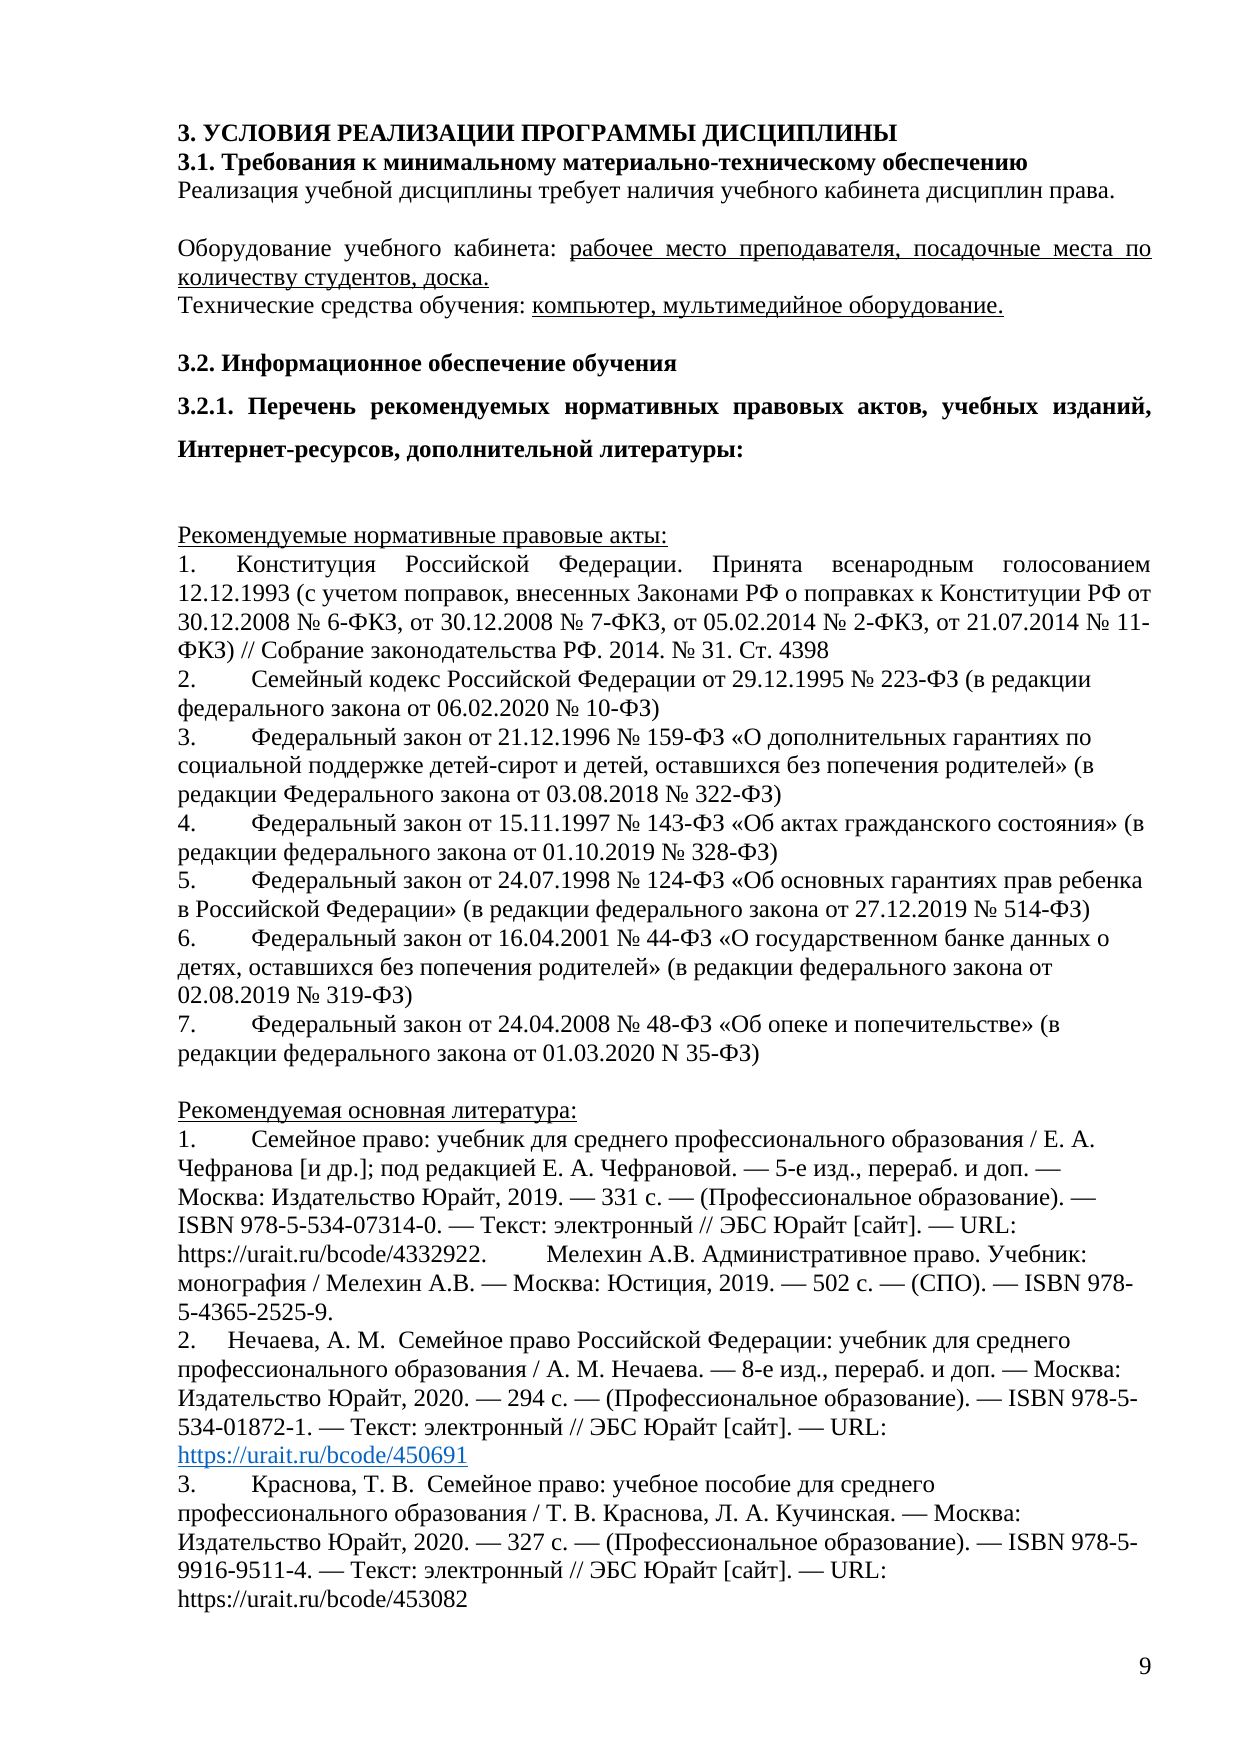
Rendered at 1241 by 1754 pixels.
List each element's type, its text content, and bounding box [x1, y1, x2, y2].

text 5. Федеральный закон от 24.07.1998 № 124-ФЗ «Об основных гарантиях прав ребенка в Российской Федерации» (в редакции федерального закона от 27.12.2019 № 514-ФЗ) [177, 866, 1152, 923]
text 3.2. Информационное обеспечение обучения [177, 348, 1152, 377]
text 3. Федеральный закон от 21.12.1996 № 159-ФЗ «О дополнительных гарантиях по социальной поддержке детей-сирот и детей, оставшихся без попечения родителей» (в редакции Федерального закона от 03.08.2018 № 322-ФЗ) [177, 722, 1152, 808]
text 4. Федеральный закон от 15.11.1997 № 143-ФЗ «Об актах гражданского состояния» (в редакции федерального закона от 01.10.2019 № 328-ФЗ) [177, 808, 1152, 866]
text 2. Нечаева, А. М. Семейное право Российской Федерации: учебник для среднего профессионального образования / А. М. Нечаева. — 8-е изд., перераб. и доп. — Москва: Издательство Юрайт, 2020. — 294 с. — (Профессиональное образование). — ISBN 978-5-534-01872-1. — Текст: электронный // ЭБС Юрайт [сайт]. — URL: https://urait.ru/bcode/450691 [177, 1326, 1152, 1469]
text Рекомендуемые нормативные правовые акты: [177, 521, 1152, 549]
text 1. Семейное право: учебник для среднего профессионального образования / Е. А. Чефранова [и др.]; под редакцией Е. А. Чефрановой. — 5-е изд., перераб. и доп. — Москва: Издательство Юрайт, 2019. — 331 с. — (Профессиональное образование). — ISBN 978-5-534-07314-0. — Текст: электронный // ЭБС Юрайт [сайт]. — URL: https://urait.ru/bcode/4332922. Мелехин А.В. Административное право. Учебник: монография / Мелехин А.В. — Москва: Юстиция, 2019. — 502 с. — (СПО). — ISBN 978-5-4365-2525-9. [177, 1124, 1152, 1326]
list Конституция Российской Федерации. Принята всенародным голосованием 12.12.1993 (с учетом поправок, внесенных Законами РФ о поправках к Конституции РФ от 30.12.2008 № 6-ФКЗ, от 30.12.2008 № 7-ФКЗ, от 05.02.2014 № 2-ФКЗ, от 21.07.2014 № 11-ФКЗ) // Собрание законодательства РФ. 2014. № 31. Ст. 4398 [177, 549, 1152, 664]
text 3.1. Требования к минимальному материально-техническому обеспечению [177, 147, 1152, 176]
text 6. Федеральный закон от 16.04.2001 № 44-ФЗ «О государственном банке данных о детях, оставшихся без попечения родителей» (в редакции федерального закона от 02.08.2019 № 319-ФЗ) [177, 923, 1152, 1009]
text Оборудование учебного кабинета: рабочее место преподавателя, посадочные места по количеству студентов, доска. [177, 233, 1152, 291]
text Рекомендуемая основная литература: [177, 1096, 1152, 1124]
text 7. Федеральный закон от 24.04.2008 № 48-ФЗ «Об опеке и попечительстве» (в редакции федерального закона от 01.03.2020 N 35-ФЗ) [177, 1009, 1152, 1067]
text 3. Краснова, Т. В. Семейное право: учебное пособие для среднего профессионального образования / Т. В. Краснова, Л. А. Кучинская. — Москва: Издательство Юрайт, 2020. — 327 с. — (Профессиональное образование). — ISBN 978-5-9916-9511-4. — Текст: электронный // ЭБС Юрайт [сайт]. — URL: https://urait.ru/bcode/453082 [177, 1469, 1152, 1613]
text 3.2.1. Перечень рекомендуемых нормативных правовых актов, учебных изданий, Интернет-ресурсов, дополнительной литературы: [177, 391, 1152, 463]
subtitle 3. условия реализации программы дисциплины [177, 118, 1152, 147]
text Реализация учебной дисциплины требует наличия учебного кабинета дисциплин права. [177, 176, 1152, 204]
text Технические средства обучения: компьютер, мультимедийное оборудование. [177, 291, 1152, 319]
text 2. Семейный кодекс Российской Федерации от 29.12.1995 № 223-ФЗ (в редакции федерального закона от 06.02.2020 № 10-ФЗ) [177, 664, 1152, 722]
